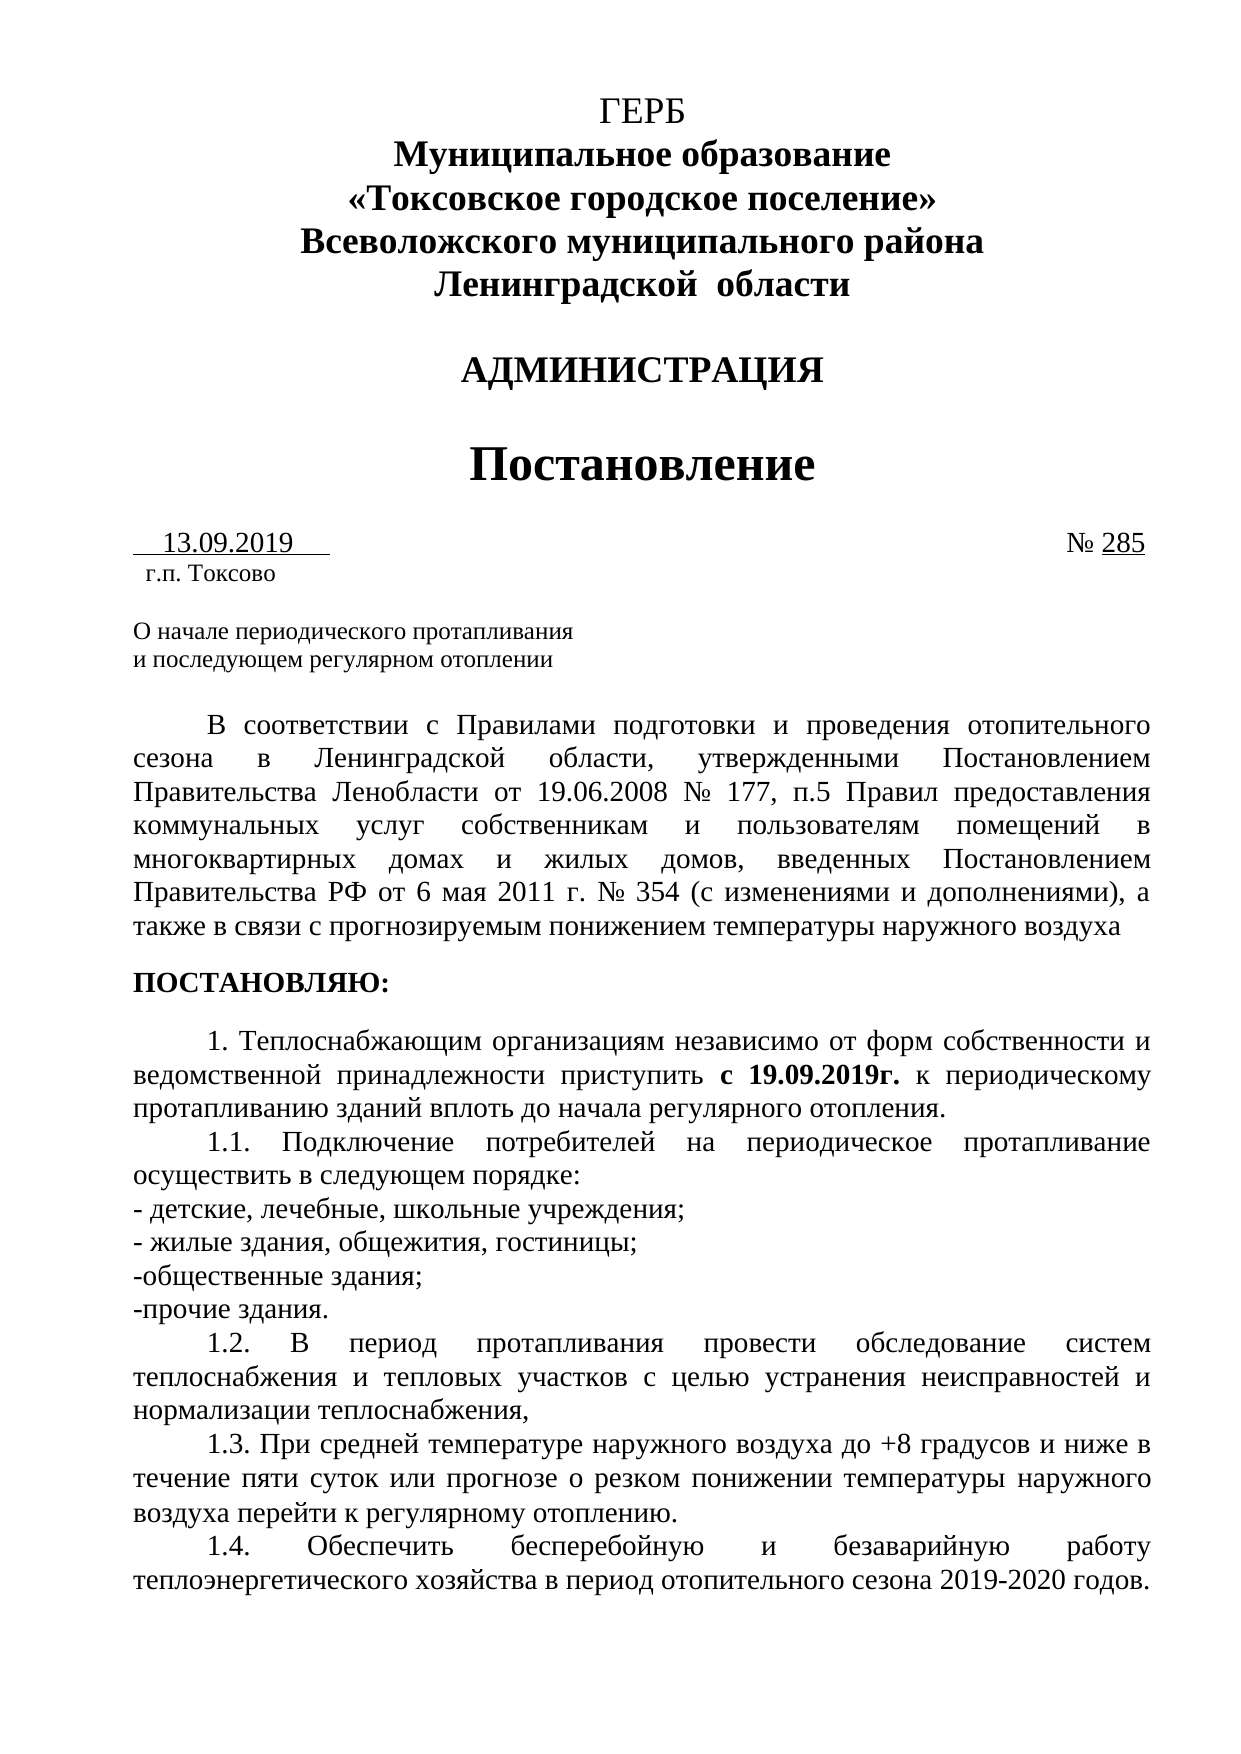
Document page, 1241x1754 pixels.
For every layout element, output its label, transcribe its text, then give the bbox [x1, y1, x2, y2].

list 1.4. Обеспечить бесперебойную и безаварийную работу теплоэнергетического хозяйства в период отопительного сезона 2019-2020 годов. [133, 1528, 1152, 1596]
text АДМИНИСТРАЦИЯ [133, 347, 1152, 391]
list - детские, лечебные, школьные учреждения; [133, 1191, 1152, 1224]
text Всеволожского муниципального района [133, 218, 1152, 261]
list 1.3. При средней температуре наружного воздуха до +8 градусов и ниже в течение пяти суток или прогнозе о резком понижении температуры наружного воздуха перейти к регулярному отоплению. [133, 1426, 1152, 1528]
list -прочие здания. [133, 1292, 1152, 1325]
list -общественные здания; [133, 1258, 1152, 1292]
text и последующем регулярном отоплении [133, 644, 1152, 673]
text О начале периодического протапливания [133, 616, 1152, 644]
text г.п. Токсово [133, 558, 1152, 587]
text В соответствии с Правилами подготовки и проведения отопительного сезона в Ленинградской области, утвержденными Постановлением Правительства Ленобласти от 19.06.2008 № 177, п.5 Правил предоставления коммунальных услуг собственникам и пользователям помещений в многоквартирных домах и жилых домов, введенных Постановлением Правительства РФ от 6 мая 2011 г. № 354 (с изменениями и дополнениями), а также в связи с прогнозируемым понижением температуры наружного воздуха [133, 707, 1152, 942]
text 1. Теплоснабжающим организациям независимо от форм собственности и ведомственной принадлежности приступить с 19.09.2019г. к периодическому протапливанию зданий вплоть до начала регулярного отопления. [133, 1023, 1152, 1124]
text Постановление [133, 434, 1152, 491]
text «Токсовское городское поселение» [133, 175, 1152, 218]
text ПОСТАНОВЛЯЮ: [133, 966, 1152, 999]
text Ленинградской области [133, 261, 1152, 304]
text 1.1. Подключение потребителей на периодическое протапливание осуществить в следующем порядке: [133, 1124, 1152, 1191]
text 1.2. В период протапливания провести обследование систем теплоснабжения и тепловых участков с целью устранения неисправностей и нормализации теплоснабжения, [133, 1325, 1152, 1426]
text 13.09.2019 № 285 [133, 525, 1152, 558]
list - жилые здания, общежития, гостиницы; [133, 1224, 1152, 1258]
text Муниципальное образование [133, 132, 1152, 175]
text ГЕРБ [133, 89, 1152, 132]
